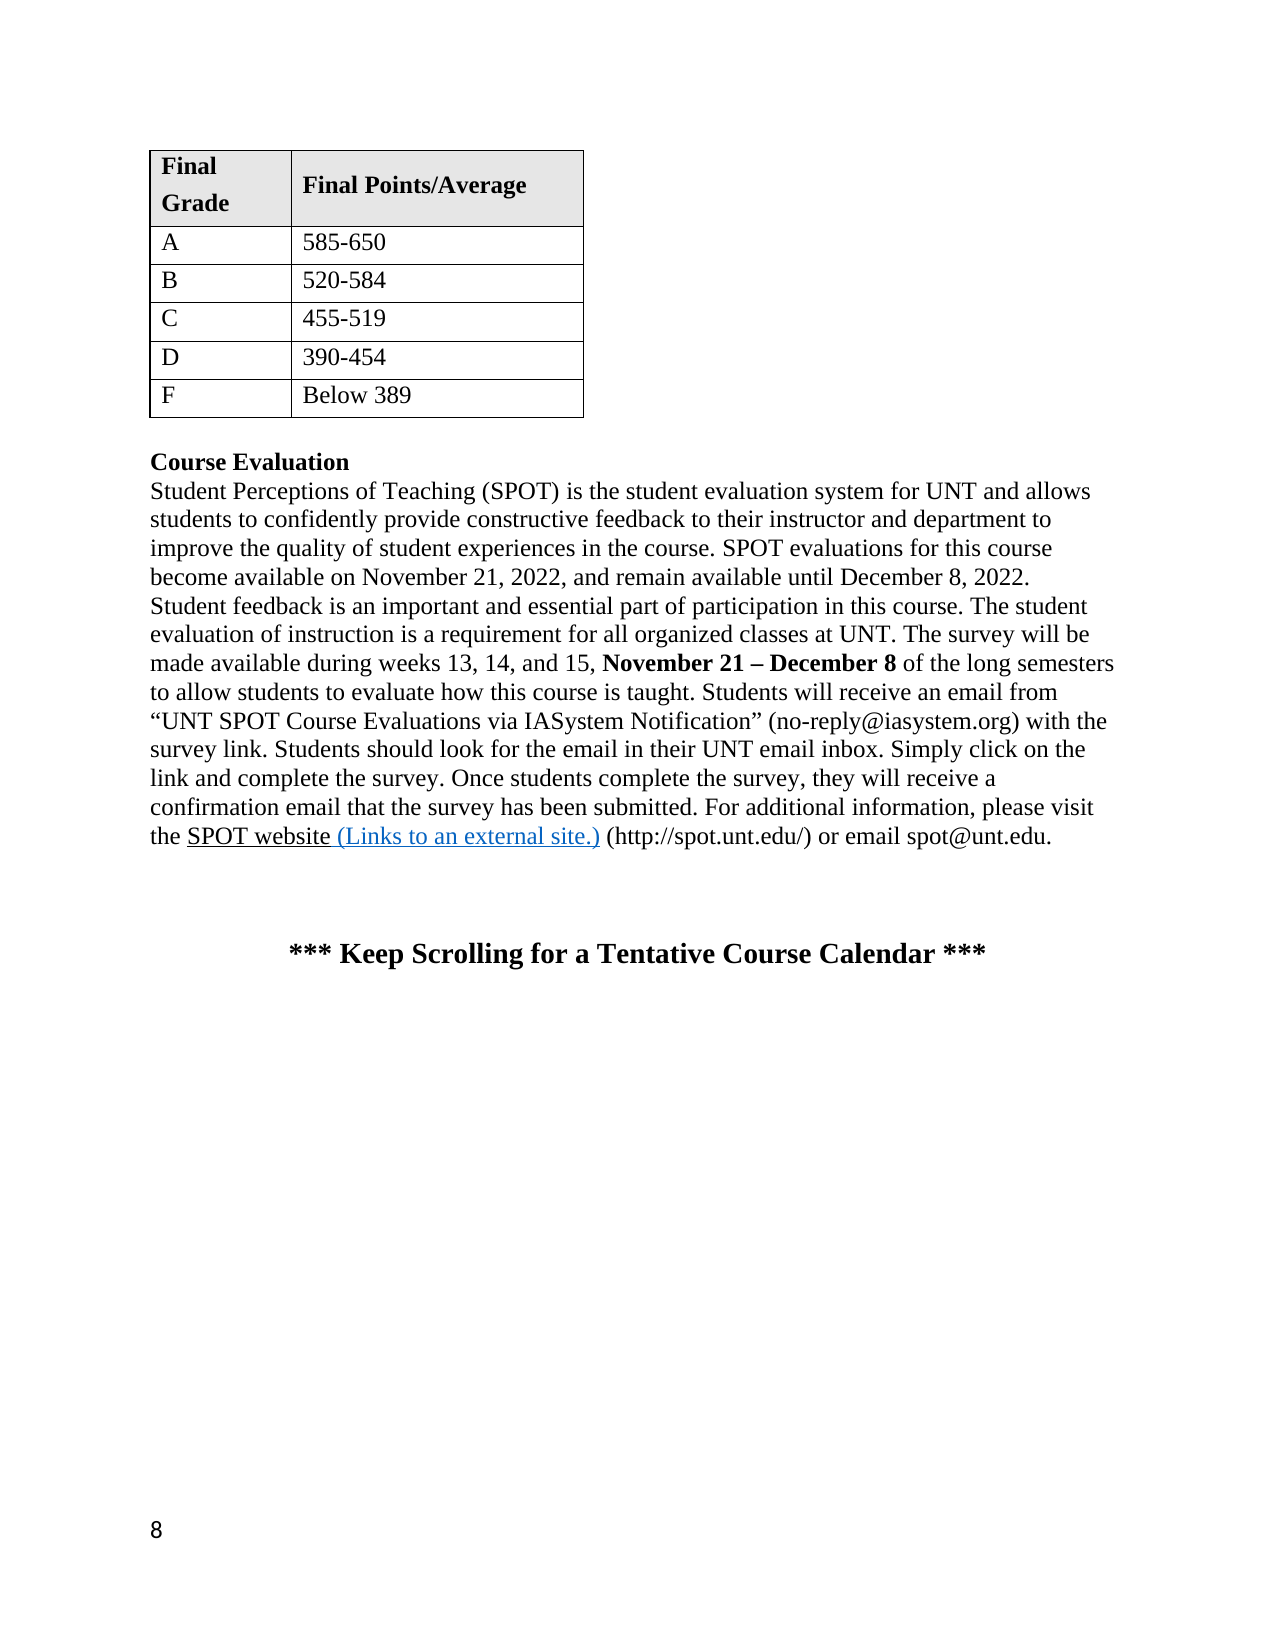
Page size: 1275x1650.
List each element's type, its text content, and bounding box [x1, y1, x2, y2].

text Student feedback is an important and essential part of participation in this course. The student evaluation of instruction is a requirement for all organized classes at UNT. The survey will be made available during weeks 13, 14, and 15, November 21 – December 8 of the long semesters to allow students to evaluate how this course is taught. Students will receive an email from “UNT SPOT Course Evaluations via IASystem Notification” (no-reply@iasystem.org) with the survey link. Students should look for the email in their UNT email inbox. Simply click on the link and complete the survey. Once students complete the survey, they will receive a confirmation email that the survey has been submitted. For additional information, please visit the SPOT website (Links to an external site.) (http://spot.unt.edu/) or email spot@unt.edu. [150, 591, 1125, 849]
table_cell 585-650 [292, 227, 583, 264]
table_cell 390-454 [292, 342, 583, 379]
text Student Perceptions of Teaching (SPOT) is the student evaluation system for UNT and allows students to confidently provide constructive feedback to their instructor and department to improve the quality of student experiences in the course. SPOT evaluations for this course become available on November 21, 2022, and remain available until December 8, 2022. [150, 476, 1125, 591]
table_header Final Points/Average [292, 151, 583, 226]
text Course Evaluation [150, 447, 1125, 476]
table_cell Below 389 [292, 380, 583, 417]
table_cell C [151, 303, 291, 341]
table_header Final Grade [151, 151, 291, 226]
table_cell 455-519 [292, 303, 583, 341]
text *** Keep Scrolling for a Tentative Course Calendar *** [150, 936, 1125, 969]
table_cell 520-584 [292, 265, 583, 302]
table_cell F [151, 380, 291, 417]
table_cell A [151, 227, 291, 264]
table_cell B [151, 265, 291, 302]
table_cell D [151, 342, 291, 379]
